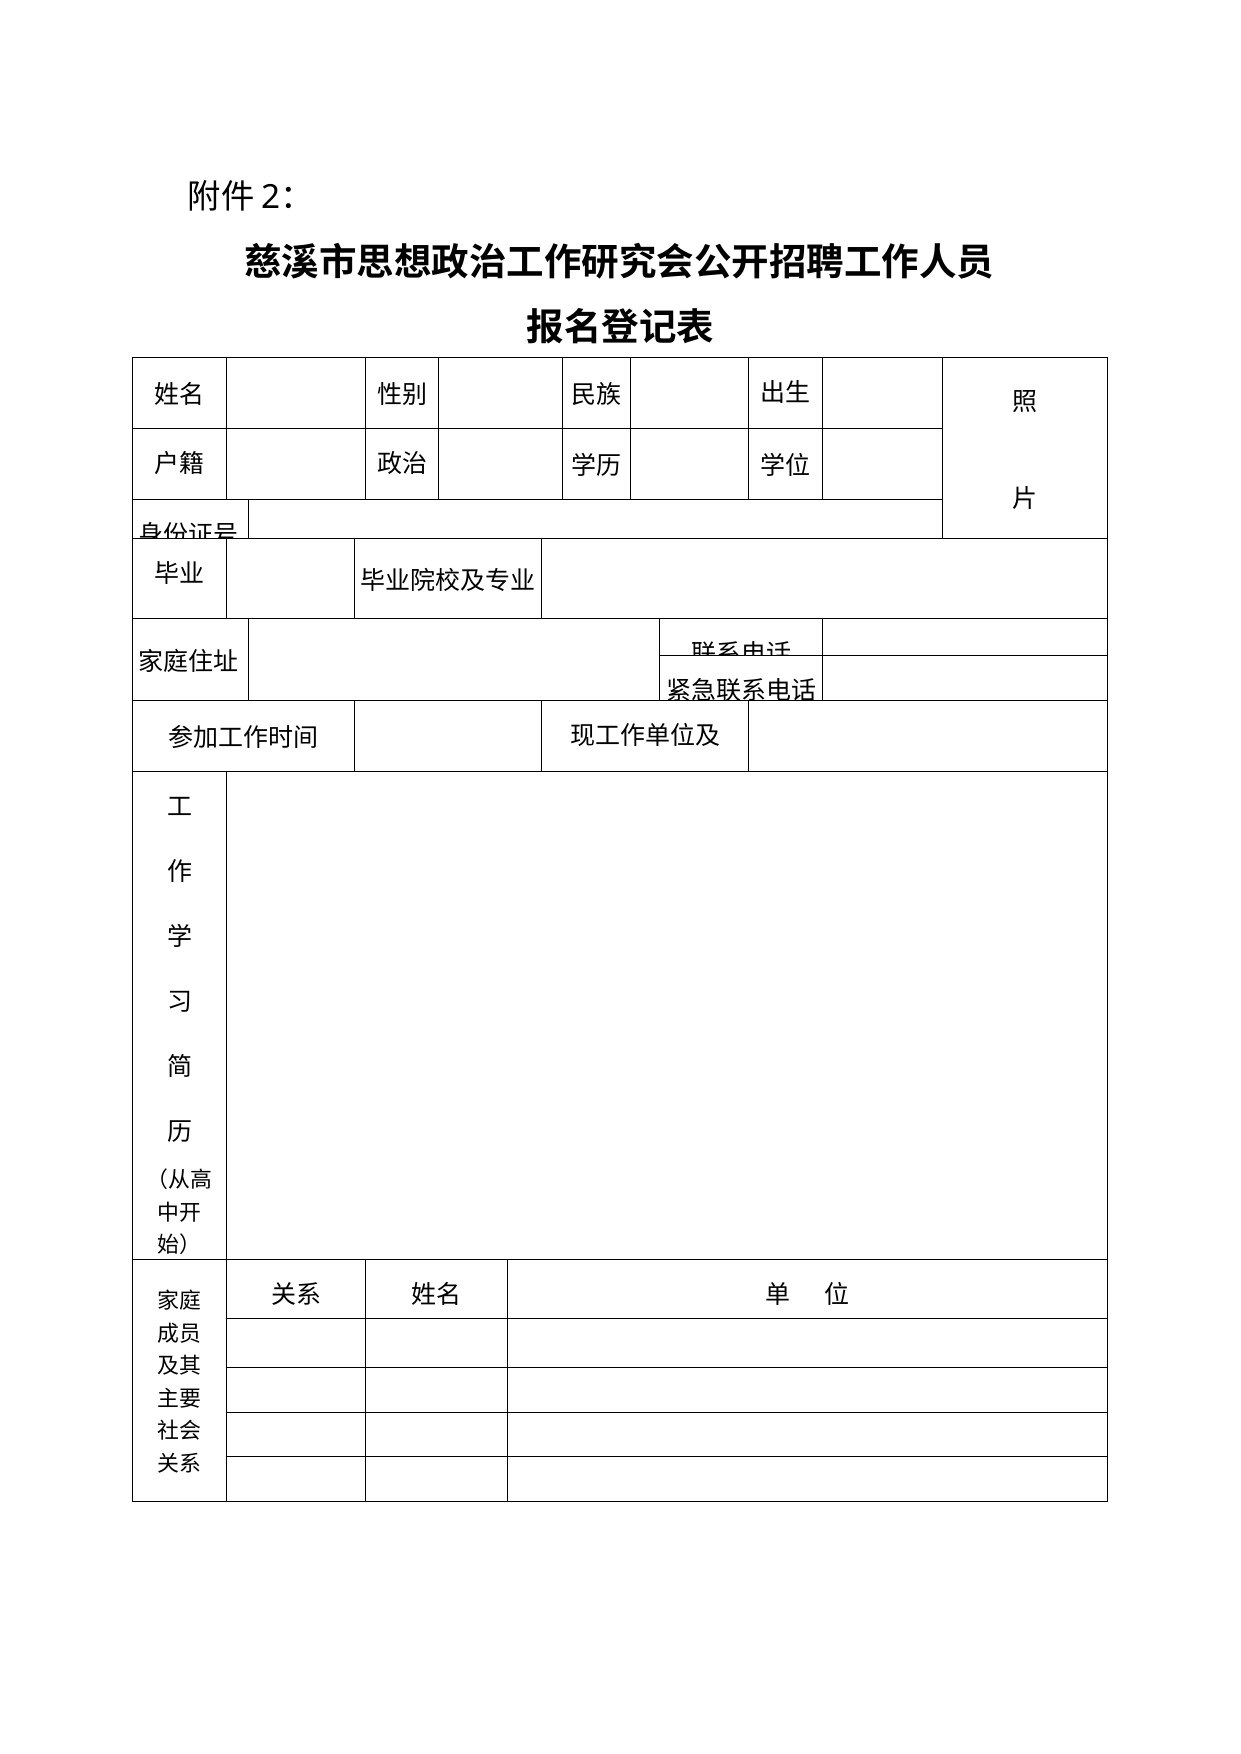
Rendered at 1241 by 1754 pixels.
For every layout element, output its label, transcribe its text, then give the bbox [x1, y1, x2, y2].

table_cell 姓名 [366, 1260, 507, 1318]
table_header [631, 358, 748, 428]
table_cell [227, 1457, 365, 1501]
table_cell [249, 500, 942, 538]
table_cell 家庭 成员 及其 主要 社会 关系 [133, 1260, 226, 1501]
table_cell [227, 772, 1107, 1259]
table_cell [249, 619, 659, 700]
table_cell [631, 429, 748, 499]
table_cell 家庭住址 [133, 619, 248, 700]
table_cell 学历 [563, 429, 630, 499]
table_header 出生 年月 [749, 358, 822, 428]
table_cell 工 作 学 习 简 历 （从高中开始） [133, 772, 226, 1259]
table_cell [508, 1457, 1107, 1501]
table_cell [366, 1457, 507, 1501]
table_cell [227, 1368, 365, 1412]
table_cell [508, 1319, 1107, 1367]
table_cell [366, 1368, 507, 1412]
table_header [439, 358, 562, 428]
table_cell [823, 619, 1107, 655]
table_cell 政治 面貌 [366, 429, 438, 499]
table_cell [439, 429, 562, 499]
table_cell [366, 1413, 507, 1456]
table_cell [508, 1413, 1107, 1456]
table_cell 毕业 时间 [133, 539, 226, 618]
table_cell [355, 701, 541, 771]
table_cell 联系电话 [660, 619, 822, 655]
table_cell [366, 1319, 507, 1367]
table_header 姓名 [133, 358, 226, 428]
table_cell 毕业院校及专业 [355, 539, 541, 618]
table_cell [749, 701, 1107, 771]
text 慈溪市思想政治工作研究会公开招聘工作人员 [187, 227, 1053, 292]
table_cell 学位 [749, 429, 822, 499]
text 报名登记表 [187, 292, 1053, 357]
table_cell [227, 429, 365, 499]
table_cell [508, 1368, 1107, 1412]
table_cell 户籍 所在地 [133, 429, 226, 499]
table_header [823, 358, 942, 428]
table_cell [542, 539, 1107, 618]
table_header [227, 358, 365, 428]
table_cell [227, 1319, 365, 1367]
text 附件2： [187, 162, 1053, 227]
table_cell 单 位 [508, 1260, 1107, 1318]
table_cell [227, 1413, 365, 1456]
table_cell 紧急联系电话 [660, 656, 822, 700]
table_header 照 片 [943, 358, 1107, 538]
table_cell 身份证号 [133, 500, 248, 538]
table_cell [823, 656, 1107, 700]
table_cell [823, 429, 942, 499]
table_cell 关系 [227, 1260, 365, 1318]
table_cell [227, 539, 354, 618]
table_cell 参加工作时间 [133, 701, 354, 771]
table_cell 现工作单位及 职务（职称） [542, 701, 748, 771]
table_header 性别 [366, 358, 438, 428]
table_header 民族 [563, 358, 630, 428]
